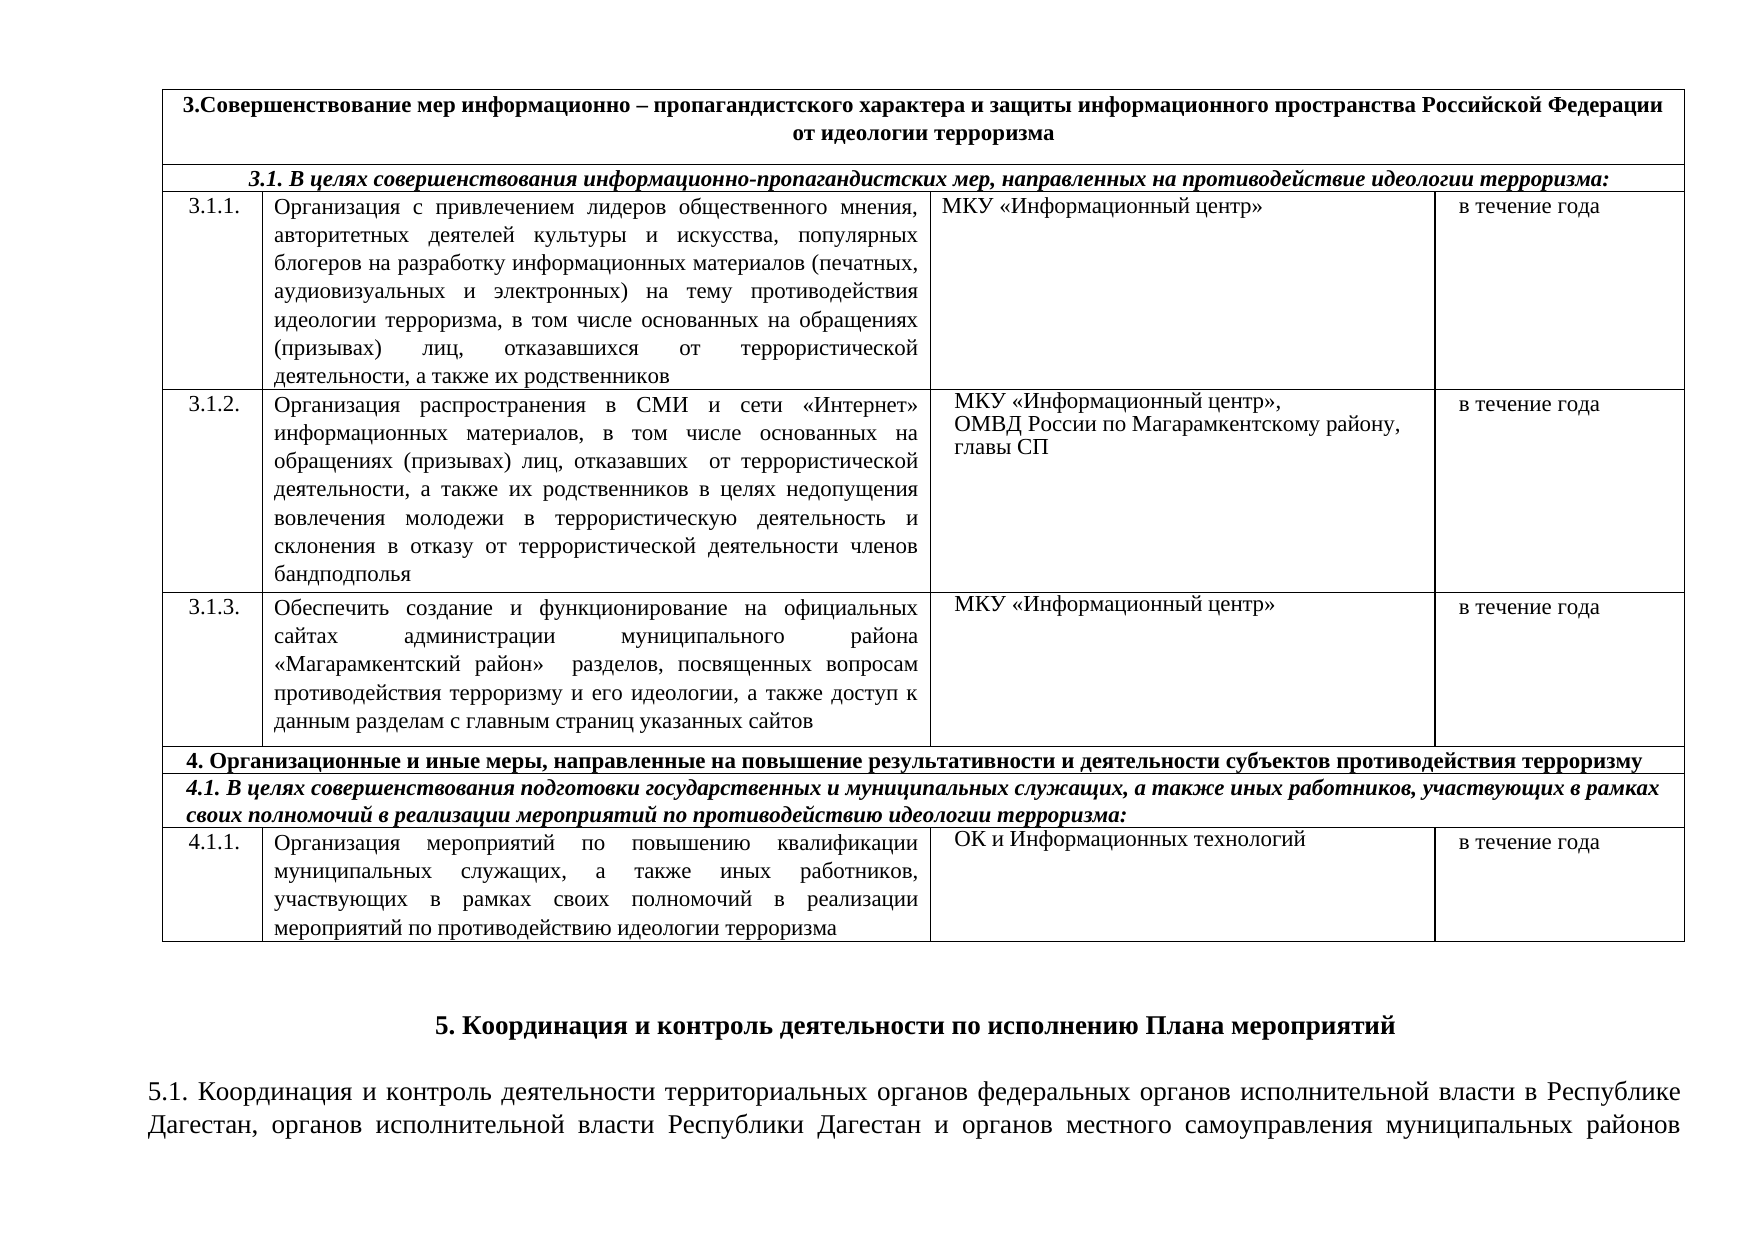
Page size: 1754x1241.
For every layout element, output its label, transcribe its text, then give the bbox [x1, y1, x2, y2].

table_cell в течение года [1436, 593, 1684, 746]
table_cell в течение года [1436, 828, 1684, 941]
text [148, 1074, 1683, 1140]
table_cell 4.1. В целях совершенствования подготовки государственных и муниципальных служащих, а также иных работников, участвующих в рамках своих полномочий в реализации мероприятий по противодействию идеологии терроризма: [163, 774, 1684, 827]
table_cell 4.1.1. [163, 828, 262, 941]
table_cell Организация распространения в СМИ и сети «Интернет» информационных материалов, в том числе основанных на обращениях (призывах) лиц, отказавших от террористической деятельности, а также их родственников в целях недопущения вовлечения молодежи в террористическую деятельность и склонения в отказу от террористической деятельности членов бандподполья [263, 390, 930, 592]
table_cell Обеспечить создание и функционирование на официальных сайтах администрации муниципального района «Магарамкентский район» разделов, посвященных вопросам противодействия терроризму и его идеологии, а также доступ к данным разделам с главным страниц указанных сайтов [263, 593, 930, 746]
table_cell Организация с привлечением лидеров общественного мнения, авторитетных деятелей культуры и искусства, популярных блогеров на разработку информационных материалов (печатных, аудиовизуальных и электронных) на тему противодействия идеологии терроризма, в том числе основанных на обращениях (призывах) лиц, отказавшихся от террористической деятельности, а также их родственников [263, 192, 930, 389]
table_cell в течение года [1436, 390, 1684, 592]
table_cell 3.1. В целях совершенствования информационно-пропагандистских мер, направленных на противодействие идеологии терроризма: [277, 165, 1684, 191]
table_cell МКУ «Информационный центр» [931, 593, 1434, 746]
table_cell 4. Организационные и иные меры, направленные на повышение результативности и деятельности субъектов противодействия терроризму [163, 747, 1684, 773]
table_cell в течение года [1436, 192, 1684, 389]
table_cell 3.1.1. [163, 192, 262, 389]
table_cell МКУ «Информационный центр» [931, 192, 1434, 389]
table_cell Организация мероприятий по повышению квалификации муниципальных служащих, а также иных работников, участвующих в рамках своих полномочий в реализации мероприятий по противодействию идеологии терроризма [263, 828, 930, 941]
table_cell МКУ «Информационный центр», ОМВД России по Магарамкентскому району, главы СП [931, 390, 1434, 592]
table_cell ОК и Информационных технологий [931, 828, 1434, 941]
table_cell 3.1.2. [163, 390, 262, 592]
table_cell 3.Совершенствование мер информационно – пропагандистского характера и защиты информационного пространства Российской Федерации от идеологии терроризма [163, 90, 1684, 164]
text 5. Координация и контроль деятельности по исполнению Плана мероприятий [148, 1008, 1683, 1041]
table_cell 3.1.3. [163, 593, 262, 746]
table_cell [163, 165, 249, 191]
